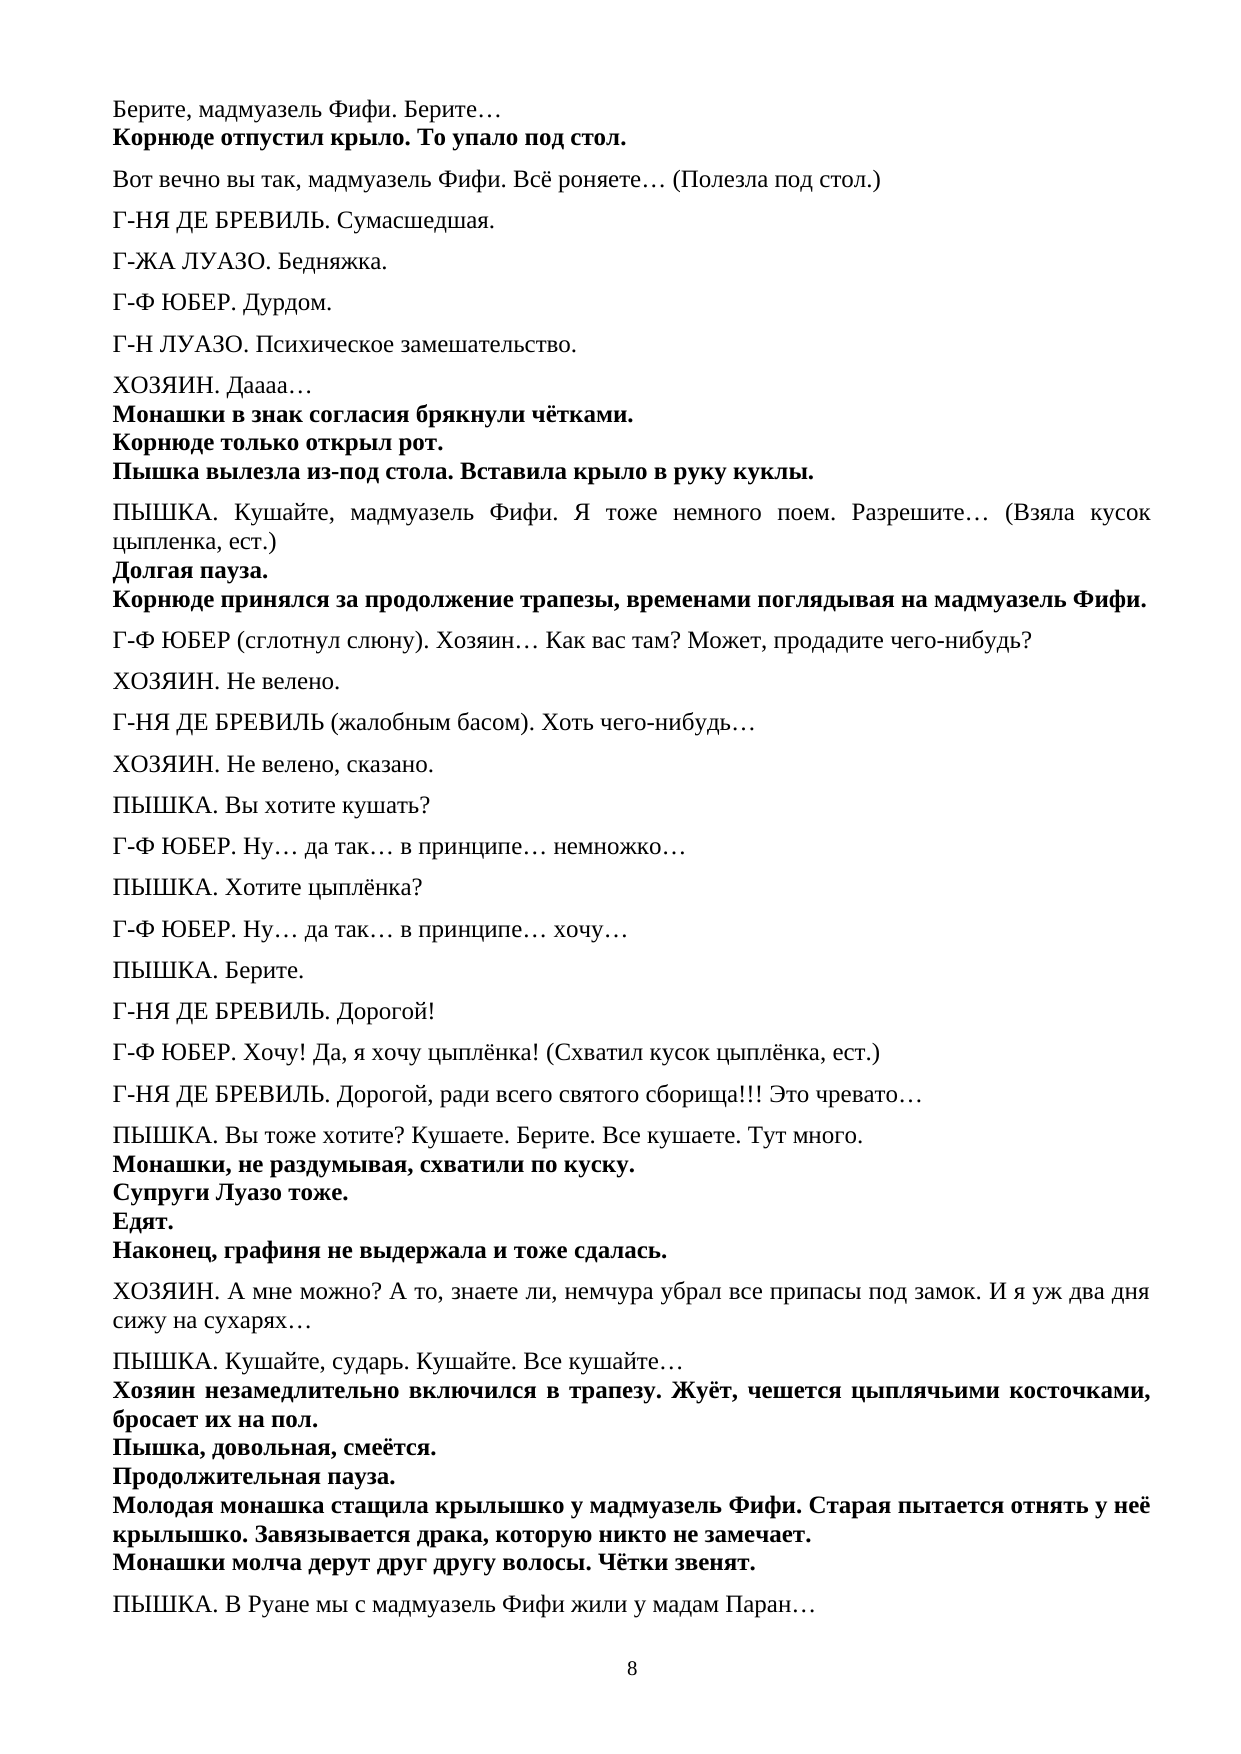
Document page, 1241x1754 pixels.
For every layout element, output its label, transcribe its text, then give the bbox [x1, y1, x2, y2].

text Г-ЖА ЛУАЗО. Бедняжка. [112, 246, 1152, 275]
text Г-Ф ЮБЕР. Ну… да так… в принципе… хочу… [112, 914, 1152, 942]
text ПЫШКА. Вы тоже хотите? Кушаете. Берите. Все кушаете. Тут много. [112, 1120, 1152, 1149]
text Долгая пауза. [112, 555, 1152, 584]
text Г-Ф ЮБЕР. Дурдом. [112, 287, 1152, 316]
text ХОЗЯИН. Не велено, сказано. [112, 749, 1152, 777]
text Корнюде только открыл рот. [112, 427, 1152, 456]
text Г-НЯ ДЕ БРЕВИЛЬ. Дорогой! [112, 996, 1152, 1025]
text ПЫШКА. Хотите цыплёнка? [112, 872, 1152, 901]
text ПЫШКА. Берите. [112, 955, 1152, 984]
text ПЫШКА. Кушайте, мадмуазель Фифи. Я тоже немного поем. Разрешите… (Взяла кусок цыпленка, ест.) [112, 497, 1152, 555]
text Пышка вылезла из-под стола. Вставила крыло в руку куклы. [112, 456, 1152, 485]
text Корнюде отпустил крыло. То упало под стол. [112, 122, 1152, 151]
text Берите, мадмуазель Фифи. Берите… [112, 94, 1152, 122]
text ПЫШКА. Кушайте, сударь. Кушайте. Все кушайте… [112, 1346, 1152, 1375]
text ХОЗЯИН. Не велено. [112, 666, 1152, 695]
text Г-Ф ЮБЕР. Хочу! Да, я хочу цыплёнка! (Схватил кусок цыплёнка, ест.) [112, 1037, 1152, 1066]
text Молодая монашка стащила крылышко у мадмуазель Фифи. Старая пытается отнять у неё крылышко. Завязывается драка, которую никто не замечает. [112, 1490, 1152, 1547]
text Г-НЯ ДЕ БРЕВИЛЬ. Сумасшедшая. [112, 205, 1152, 234]
text Монашки, не раздумывая, схватили по куску. [112, 1149, 1152, 1177]
text Монашки в знак согласия брякнули чётками. [112, 399, 1152, 427]
text Супруги Луазо тоже. [112, 1177, 1152, 1206]
text Вот вечно вы так, мадмуазель Фифи. Всё роняете… (Полезла под стол.) [112, 164, 1152, 192]
text Г-Ф ЮБЕР. Ну… да так… в принципе… немножко… [112, 831, 1152, 860]
text Едят. [112, 1206, 1152, 1235]
text Г-Н ЛУАЗО. Психическое замешательство. [112, 329, 1152, 357]
text ПЫШКА. Вы хотите кушать? [112, 790, 1152, 819]
text ХОЗЯИН. Даааа… [112, 370, 1152, 399]
text Корнюде принялся за продолжение трапезы, временами поглядывая на мадмуазель Фифи. [112, 584, 1152, 612]
text Монашки молча дерут друг другу волосы. Чётки звенят. [112, 1547, 1152, 1576]
text Продолжительная пауза. [112, 1461, 1152, 1490]
text Пышка, довольная, смеётся. [112, 1432, 1152, 1461]
text Г-НЯ ДЕ БРЕВИЛЬ. Дорогой, ради всего святого сборища!!! Это чревато… [112, 1079, 1152, 1107]
text ПЫШКА. В Руане мы с мадмуазель Фифи жили у мадам Паран… [112, 1589, 1152, 1617]
text Наконец, графиня не выдержала и тоже сдалась. [112, 1235, 1152, 1264]
text Хозяин незамедлительно включился в трапезу. Жуёт, чешется цыплячьими косточками, бросает их на пол. [112, 1375, 1152, 1432]
text Г-Ф ЮБЕР (сглотнул слюну). Хозяин… Как вас там? Может, продадите чего-нибудь? [112, 625, 1152, 654]
text ХОЗЯИН. А мне можно? А то, знаете ли, немчура убрал все припасы под замок. И я уж два дня сижу на сухарях… [112, 1276, 1152, 1334]
text Г-НЯ ДЕ БРЕВИЛЬ (жалобным басом). Хоть чего-нибудь… [112, 707, 1152, 736]
